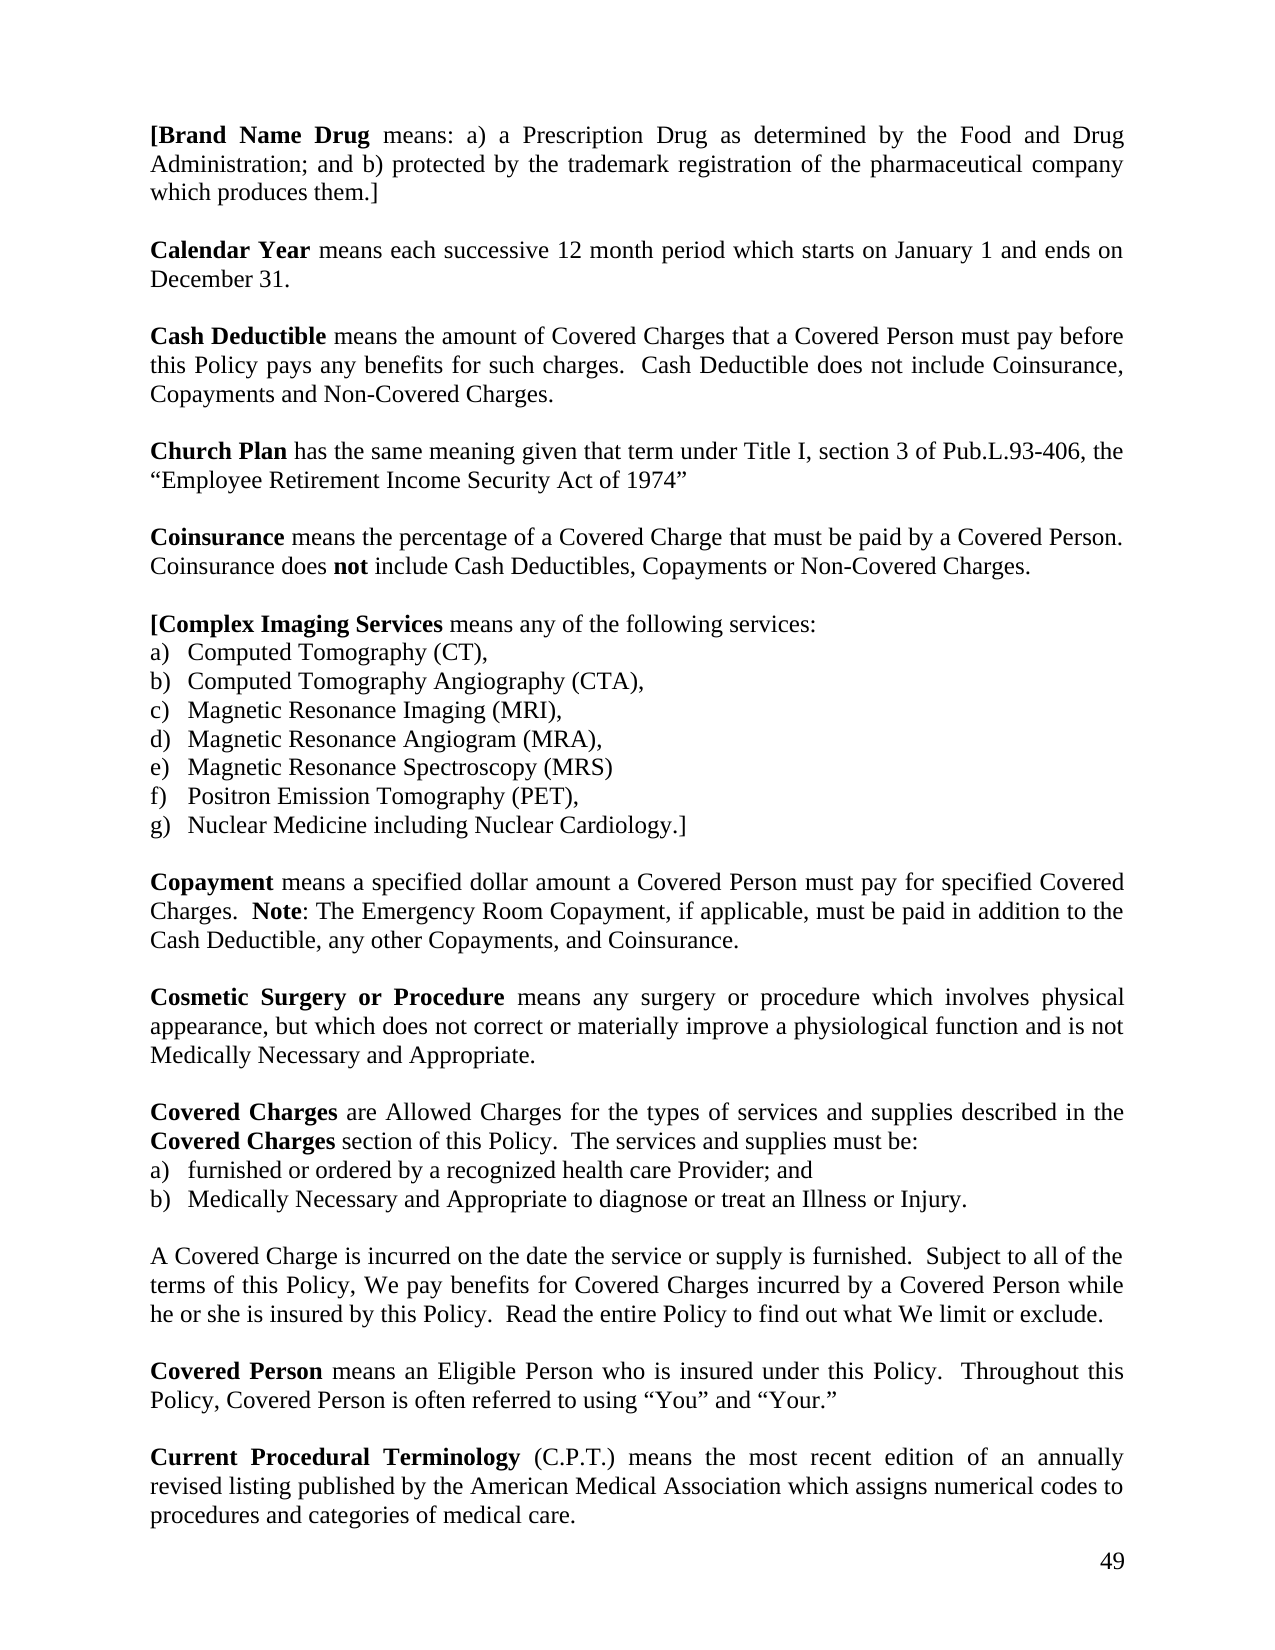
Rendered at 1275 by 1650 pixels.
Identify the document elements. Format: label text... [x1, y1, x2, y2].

text Current Procedural Terminology (C.P.T.) means the most recent edition of an annually revised listing published by the American Medical Association which assigns numerical codes to procedures and categories of medical care. [150, 1442, 1125, 1529]
text Church Plan has the same meaning given that term under Title I, section 3 of Pub.L.93-406, the “Employee Retirement Income Security Act of 1974” [150, 436, 1125, 494]
list Magnetic Resonance Imaging (MRI), [150, 695, 1125, 724]
text Cash Deductible means the amount of Covered Charges that a Covered Person must pay before this Policy pays any benefits for such charges. Cash Deductible does not include Coinsurance, Copayments and Non-Covered Charges. [150, 321, 1125, 407]
list Medically Necessary and Appropriate to diagnose or treat an Illness or Injury. [150, 1184, 1125, 1212]
text Calendar Year means each successive 12 month period which starts on January 1 and ends on December 31. [150, 235, 1125, 292]
text Copayment means a specified dollar amount a Covered Person must pay for specified Covered Charges. Note: The Emergency Room Copayment, if applicable, must be paid in addition to the Cash Deductible, any other Copayments, and Coinsurance. [150, 867, 1125, 954]
list Computed Tomography (CT), [150, 637, 1125, 666]
list Nuclear Medicine including Nuclear Cardiology.] [150, 810, 1125, 839]
list Computed Tomography Angiography (CTA), [150, 666, 1125, 695]
list Magnetic Resonance Angiogram (MRA), [150, 724, 1125, 752]
text A Covered Charge is incurred on the date the service or supply is furnished. Subject to all of the terms of this Policy, We pay benefits for Covered Charges incurred by a Covered Person while he or she is insured by this Policy. Read the entire Policy to find out what We limit or exclude. [150, 1241, 1125, 1327]
text [Brand Name Drug means: a) a Prescription Drug as determined by the Food and Drug Administration; and b) protected by the trademark registration of the pharmaceutical company which produces them.] [150, 120, 1125, 206]
text Cosmetic Surgery or Procedure means any surgery or procedure which involves physical appearance, but which does not correct or materially improve a physiological function and is not Medically Necessary and Appropriate. [150, 982, 1125, 1069]
list furnished or ordered by a recognized health care Provider; and [150, 1155, 1125, 1184]
text Covered Charges are Allowed Charges for the types of services and supplies described in the Covered Charges section of this Policy. The services and supplies must be: [150, 1097, 1125, 1155]
list Magnetic Resonance Spectroscopy (MRS) [150, 752, 1125, 781]
list Positron Emission Tomography (PET), [150, 781, 1125, 810]
text Covered Person means an Eligible Person who is insured under this Policy. Throughout this Policy, Covered Person is often referred to using “You” and “Your.” [150, 1356, 1125, 1414]
text [Complex Imaging Services means any of the following services: [150, 609, 1125, 637]
text Coinsurance means the percentage of a Covered Charge that must be paid by a Covered Person. Coinsurance does not include Cash Deductibles, Copayments or Non-Covered Charges. [150, 522, 1125, 580]
